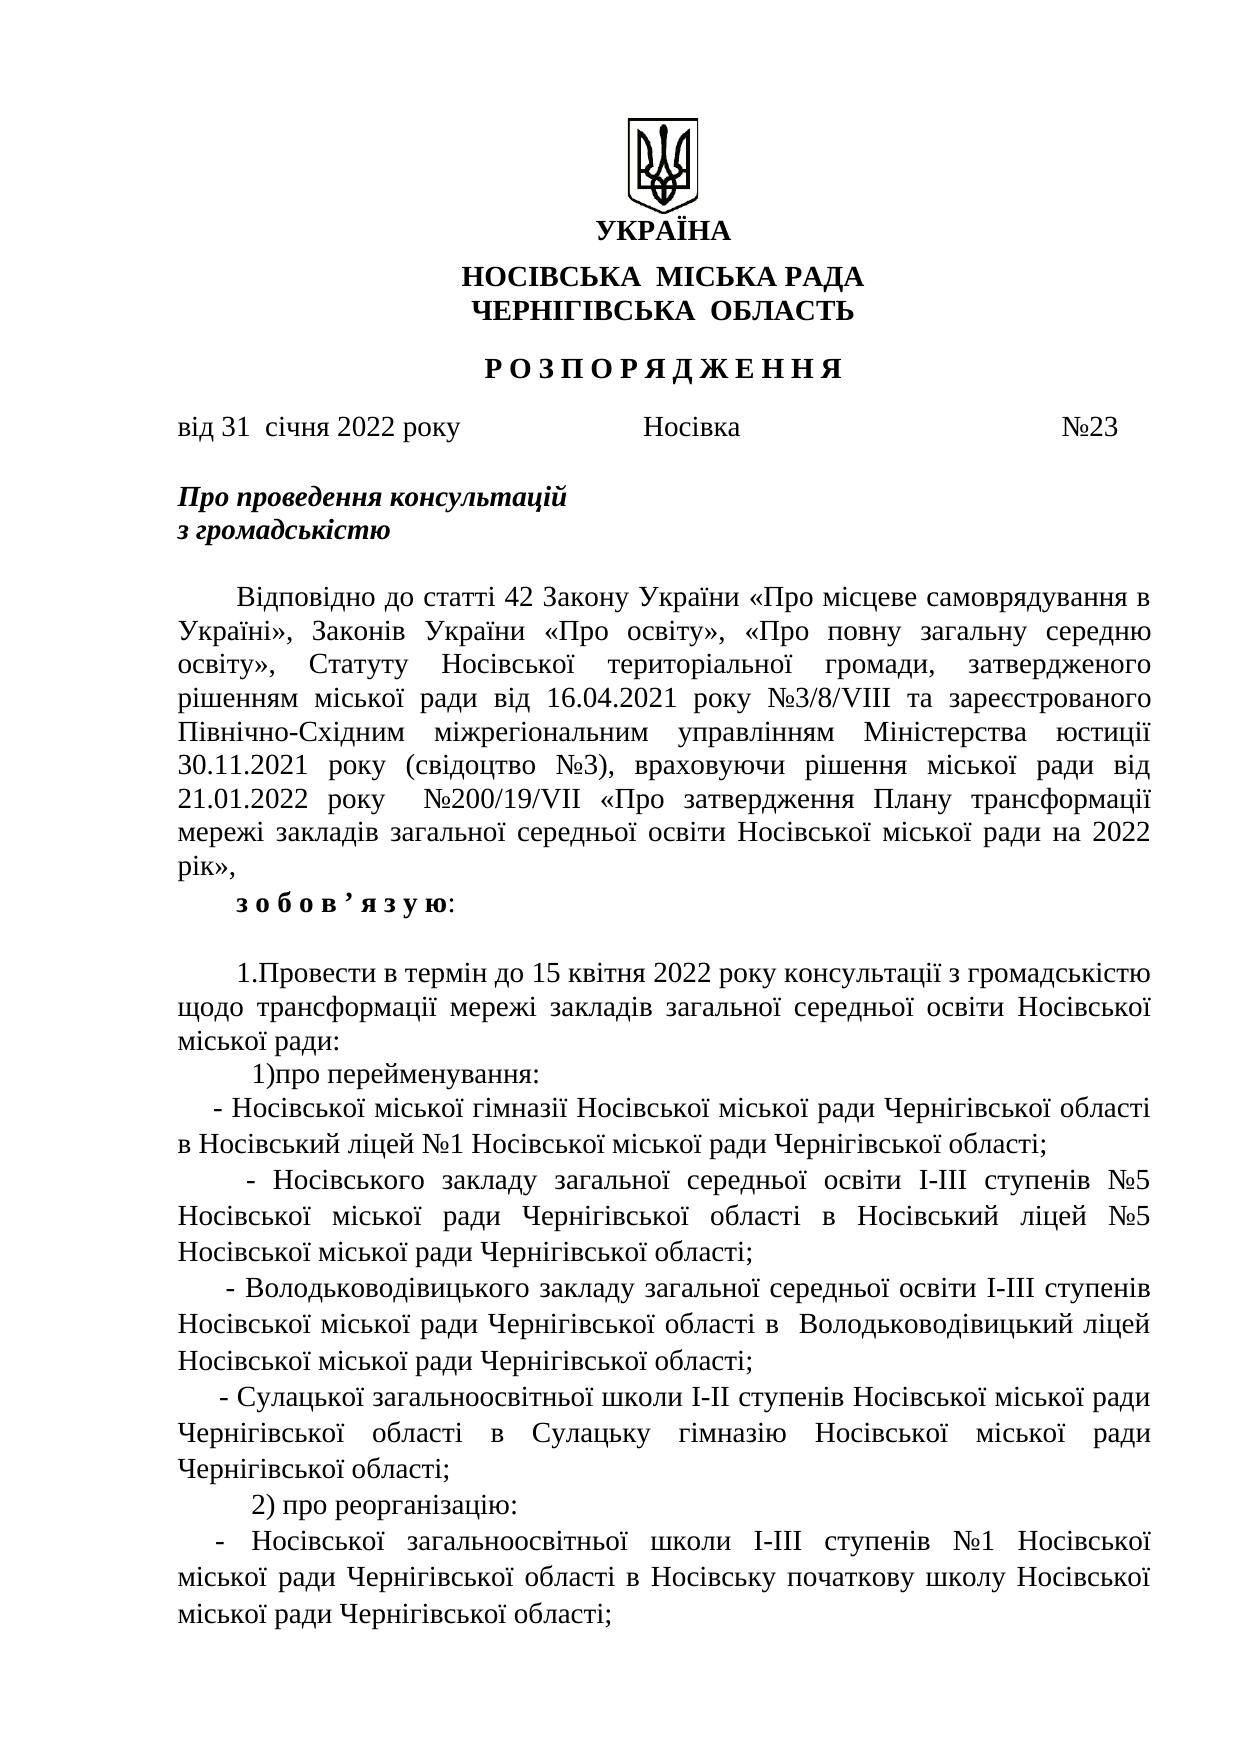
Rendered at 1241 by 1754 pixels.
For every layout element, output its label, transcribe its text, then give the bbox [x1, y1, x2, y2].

text 1.Провести в термін до 15 квітня 2022 року консультації з громадськістю щодо трансформації мережі закладів загальної середньої освіти Носівської міської ради: [177, 956, 1152, 1056]
text з громадськістю [177, 512, 1152, 546]
text - Володьководівицького закладу загальної середньої освіти І-ІІІ ступенів Носівської міської ради Чернігівської області в Володьководівицький ліцей Носівської міської ради Чернігівської області; [177, 1270, 1152, 1376]
text з о б о в ’ я з у ю: [177, 885, 1152, 918]
text Україна [177, 213, 1149, 247]
text - Сулацької загальноосвітньої школи І-ІІ ступенів Носівської міської ради Чернігівської області в Сулацьку гімназію Носівської міської ради Чернігівської області; [177, 1379, 1152, 1485]
text - Носівського закладу загальної середньої освіти І-ІІІ ступенів №5 Носівської міської ради Чернігівської області в Носівський ліцей №5 Носівської міської ради Чернігівської області; [177, 1162, 1152, 1268]
text - Носівської міської гімназії Носівської міської ради Чернігівської області в Носівський ліцей №1 Носівської міської ради Чернігівської області; [177, 1090, 1152, 1159]
text Про проведення консультацій [177, 479, 1152, 512]
text 2) про реорганізацію: [177, 1487, 1152, 1521]
list Носівської загальноосвітньої школи І-ІІІ ступенів №1 Носівської міської ради Чернігівської області в Носівську початкову школу Носівської міської ради Чернігівської області; [177, 1523, 1152, 1629]
text РОЗПОРЯДЖЕННЯ [177, 352, 1149, 385]
text 1)про перейменування: [251, 1056, 1152, 1090]
text Відповідно до статті 42 Закону України «Про місцеве самоврядування в Україні», Законів України «Про освіту», «Про повну загальну середню освіту», Статуту Носівської територіальної громади, затвердженого рішенням міської ради від 16.04.2021 року №3/8/VІІІ та зареєстрованого Північно-Східним міжрегіональним управлінням Міністерства юстиції 30.11.2021 року (свідоцтво №3), враховуючи рішення міської ради від 21.01.2022 року №200/19/VII «Про затвердження Плану трансформації мережі закладів загальної середньої освіти Носівської міської ради на 2022 рік», [177, 579, 1152, 881]
text від 31 січня 2022 року Носівка №23 [177, 409, 1146, 443]
picture [627, 118, 699, 214]
text НОСІВСЬКА МІСЬКА РАДА ЧЕРНІГІВСЬКА ОБЛАСТЬ [177, 259, 1149, 327]
